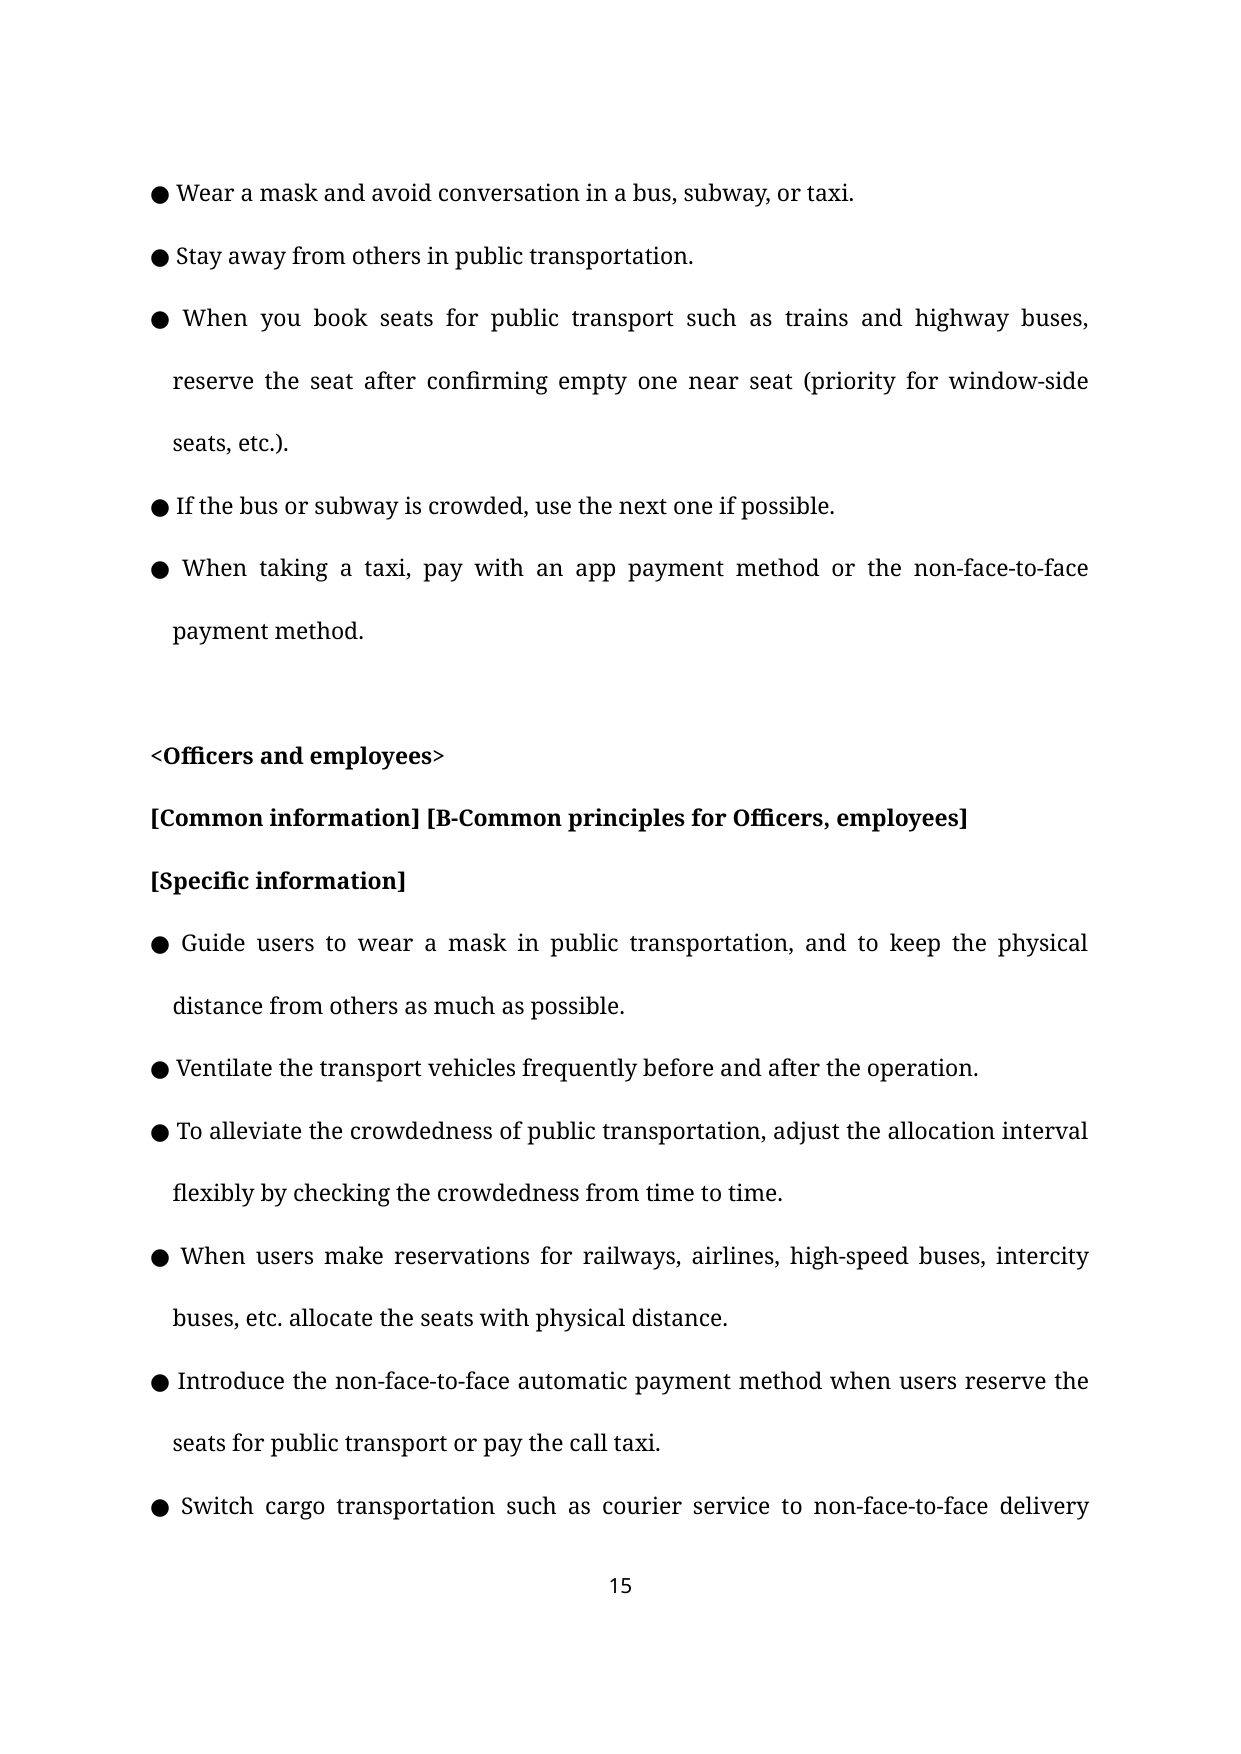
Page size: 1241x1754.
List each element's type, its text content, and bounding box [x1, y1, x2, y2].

text ● If the bus or subway is crowded, use the next one if possible. [150, 490, 1090, 521]
text ● To alleviate the crowdedness of public transportation, adjust the allocation interval flexibly by checking the crowdedness from time to time. [150, 1115, 1090, 1208]
text ● Stay away from others in public transportation. [150, 240, 1090, 271]
text ● Guide users to wear a mask in public transportation, and to keep the physical distance from others as much as possible. [150, 927, 1090, 1021]
text ● When taking a taxi, pay with an app payment method or the non-face-to-face payment method. [150, 552, 1090, 646]
text <Officers and employees> [150, 740, 1090, 771]
text ● When users make reservations for railways, airlines, high-speed buses, intercity buses, etc. allocate the seats with physical distance. [150, 1240, 1090, 1333]
text [Common information] [B-Common principles for Officers, employees] [150, 802, 1090, 833]
text ● When you book seats for public transport such as trains and highway buses, reserve the seat after confirming empty one near seat (priority for window-side seats, etc.). [150, 302, 1090, 458]
text ● Ventilate the transport vehicles frequently before and after the operation. [150, 1052, 1090, 1083]
text ● Introduce the non-face-to-face automatic payment method when users reserve the seats for public transport or pay the call taxi. [150, 1365, 1090, 1458]
text ● Wear a mask and avoid conversation in a bus, subway, or taxi. [150, 177, 1090, 208]
text [Specific information] [150, 865, 1090, 896]
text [150, 1490, 1090, 1521]
